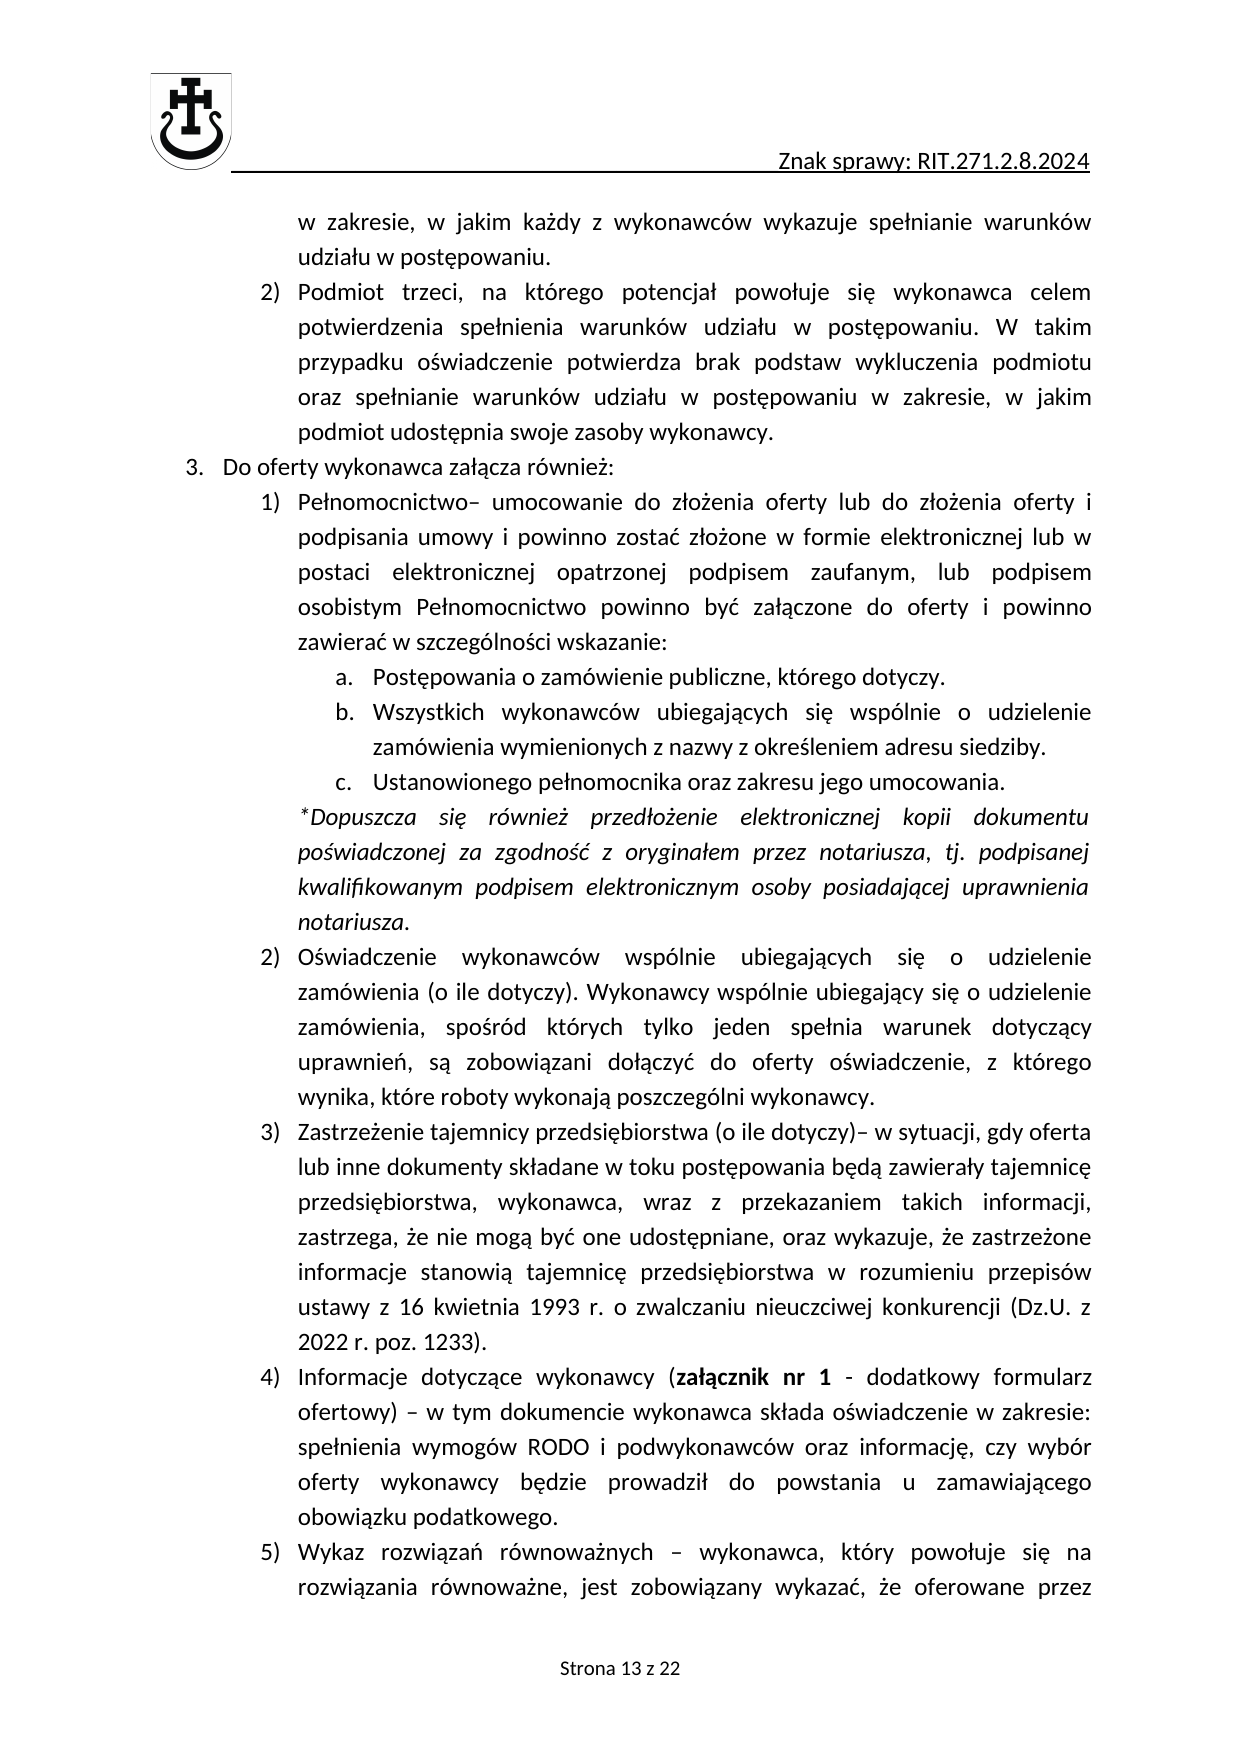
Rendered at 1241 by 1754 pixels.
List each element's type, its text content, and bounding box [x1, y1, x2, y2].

list Oświadczenie wykonawców wspólnie ubiegających się o udzielenie zamówienia (o ile dotyczy). Wykonawcy wspólnie ubiegający się o udzielenie zamówienia, spośród których tylko jeden spełnia warunek dotyczący uprawnień, są zobowiązani dołączyć do oferty oświadczenie, z którego wynika, które roboty wykonają poszczególni wykonawcy. [260, 941, 1093, 1111]
text *Dopuszcza się również przedłożenie elektronicznej kopii dokumentu poświadczonej za zgodność z oryginałem przez notariusza, tj. podpisanej kwalifikowanym podpisem elektronicznym osoby posiadającej uprawnienia notariusza. [298, 801, 1093, 936]
list Do oferty wykonawca załącza również: [185, 451, 1093, 481]
list Podmiot trzeci, na którego potencjał powołuje się wykonawca celem potwierdzenia spełnienia warunków udziału w postępowaniu. W takim przypadku oświadczenie potwierdza brak podstaw wykluczenia podmiotu oraz spełnianie warunków udziału w postępowaniu w zakresie, w jakim podmiot udostępnia swoje zasoby wykonawcy. [260, 276, 1093, 446]
list Postępowania o zamówienie publiczne, którego dotyczy. [335, 661, 1093, 691]
list Zastrzeżenie tajemnicy przedsiębiorstwa (o ile dotyczy)– w sytuacji, gdy oferta lub inne dokumenty składane w toku postępowania będą zawierały tajemnicę przedsiębiorstwa, wykonawca, wraz z przekazaniem takich informacji, zastrzega, że nie mogą być one udostępniane, oraz wykazuje, że zastrzeżone informacje stanowią tajemnicę przedsiębiorstwa w rozumieniu przepisów ustawy z 16 kwietnia 1993 r. o zwalczaniu nieuczciwej konkurencji (Dz.U. z 2022 r. poz. 1233). [260, 1116, 1093, 1356]
picture [150, 73, 232, 170]
list Ustanowionego pełnomocnika oraz zakresu jego umocowania. [335, 766, 1093, 796]
list Informacje dotyczące wykonawcy (załącznik nr 1 - dodatkowy formularz ofertowy) – w tym dokumencie wykonawca składa oświadczenie w zakresie: spełnienia wymogów RODO i podwykonawców oraz informację, czy wybór oferty wykonawcy będzie prowadził do powstania u zamawiającego obowiązku podatkowego. [260, 1361, 1093, 1531]
list Wszystkich wykonawców ubiegających się wspólnie o udzielenie zamówienia wymienionych z nazwy z określeniem adresu siedziby. [335, 696, 1093, 761]
list Pełnomocnictwo– umocowanie do złożenia oferty lub do złożenia oferty i podpisania umowy i powinno zostać złożone w formie elektronicznej lub w postaci elektronicznej opatrzonej podpisem zaufanym, lub podpisem osobistym Pełnomocnictwo powinno być załączone do oferty i powinno zawierać w szczególności wskazanie: [260, 486, 1093, 656]
